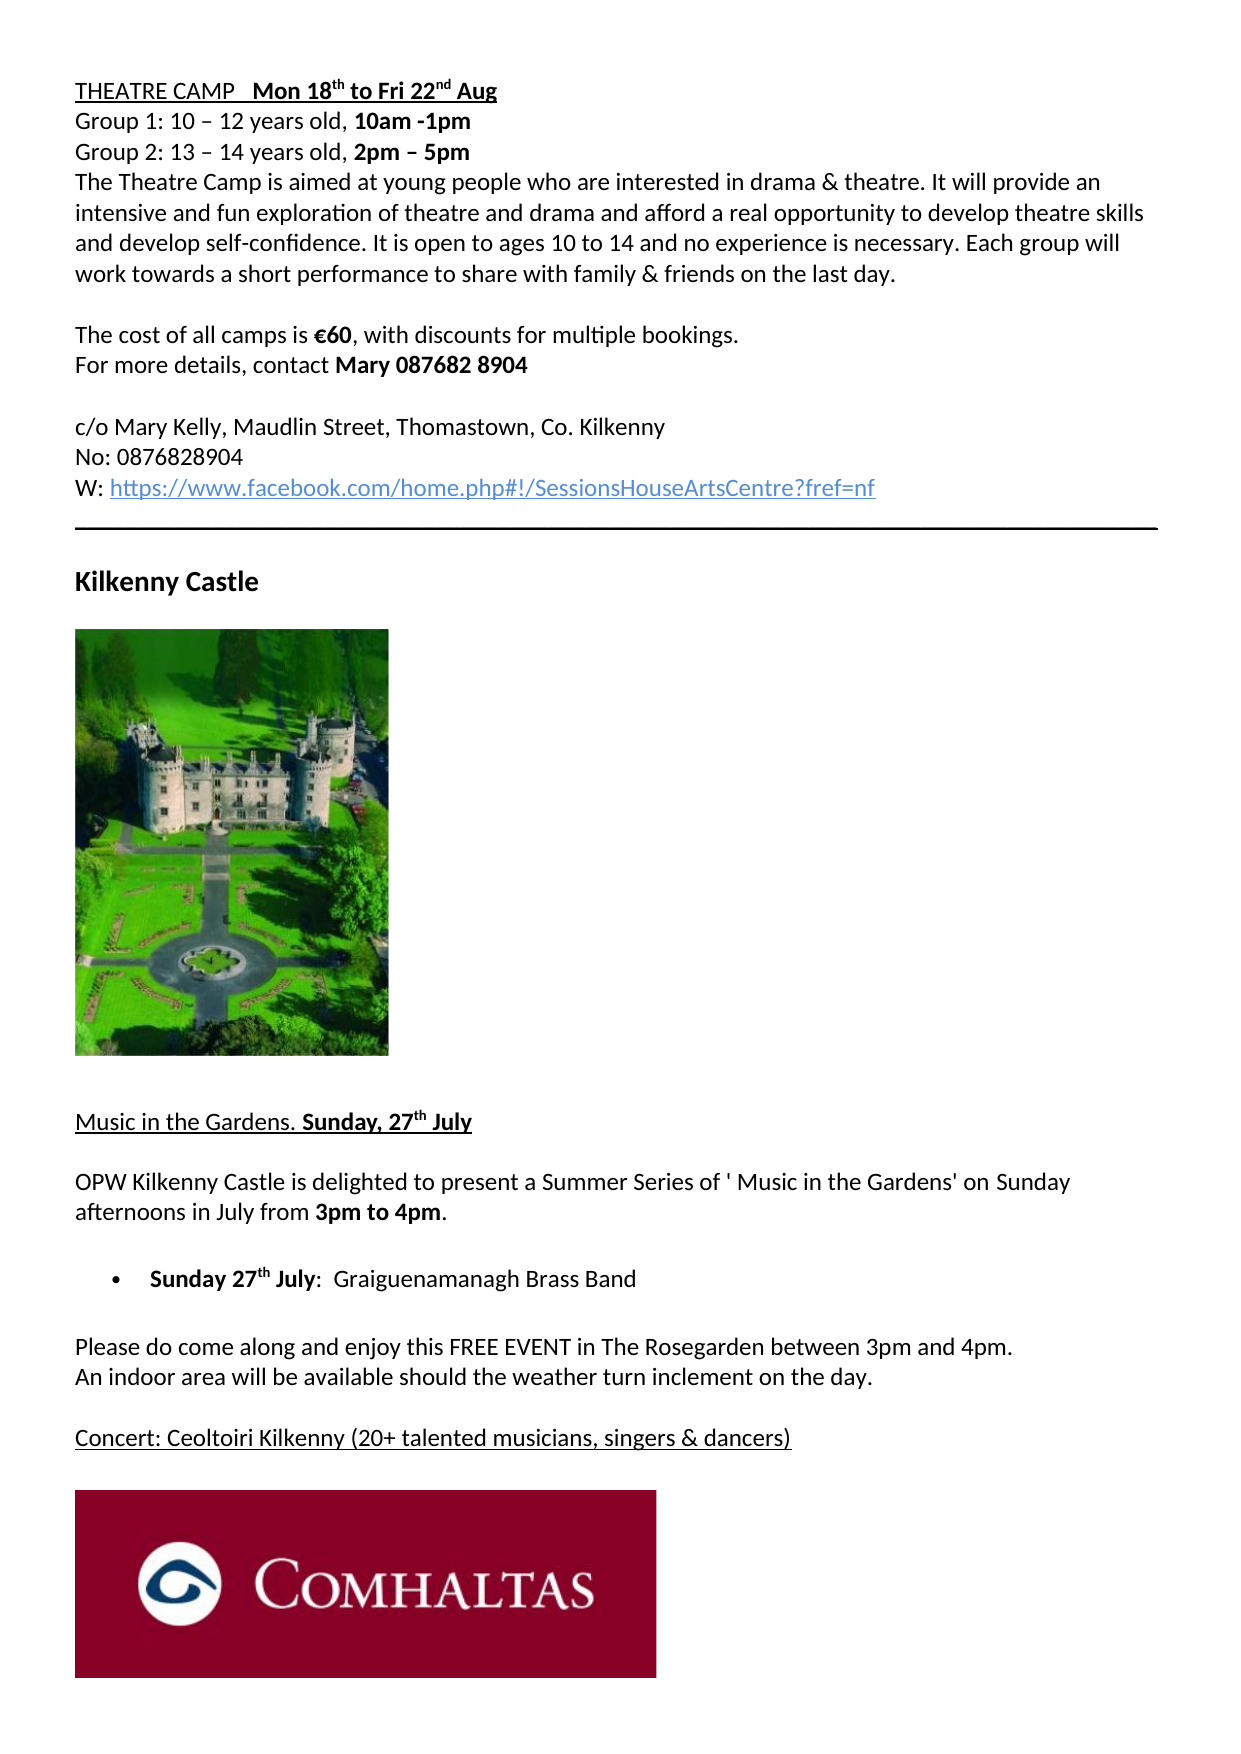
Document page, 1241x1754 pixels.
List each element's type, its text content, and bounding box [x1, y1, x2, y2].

picture [75, 629, 389, 1056]
subtitle Music in the Gardens. Sunday, 27th July [75, 1106, 1165, 1137]
text Please do come along and enjoy this FREE EVENT in The Rosegarden between 3pm and 4pm. [75, 1331, 1165, 1361]
text Concert: Ceoltoiri Kilkenny (20+ talented musicians, singers & dancers) [75, 1422, 1165, 1453]
picture [75, 1490, 657, 1678]
text _______________________________________________________________________________________ [75, 502, 1165, 533]
text Group 2: 13 – 14 years old, 2pm – 5pm [75, 136, 1165, 167]
text The Theatre Camp is aimed at young people who are interested in drama & theatre. It will provide an intensive and fun exploration of theatre and drama and afford a real opportunity to develop theatre skills and develop self-confidence. It is open to ages 10 to 14 and no experience is necessary. Each group will work towards a short performance to share with family & friends on the last day. [75, 167, 1165, 289]
text For more details, contact Mary 087682 8904 [75, 350, 1165, 380]
text An indoor area will be available should the weather turn inclement on the day. [75, 1361, 1165, 1392]
text Kilkenny Castle [75, 563, 1165, 599]
text Group 1: 10 – 12 years old, 10am -1pm [75, 106, 1165, 136]
text The cost of all camps is €60, with discounts for multiple bookings. [75, 319, 1165, 350]
text No: 0876828904 [75, 441, 1165, 472]
list Sunday 27th July: Graiguenamanagh Brass Band [112, 1256, 1165, 1293]
text W: https://www.facebook.com/home.php#!/SessionsHouseArtsCentre?fref=nf [75, 472, 1165, 502]
text THEATRE CAMP Mon 18th to Fri 22nd Aug [75, 75, 1165, 106]
text OPW Kilkenny Castle is delighted to present a Summer Series of ' Music in the Gardens' on Sunday afternoons in July from 3pm to 4pm. [75, 1166, 1165, 1227]
text c/o Mary Kelly, Maudlin Street, Thomastown, Co. Kilkenny [75, 411, 1165, 441]
